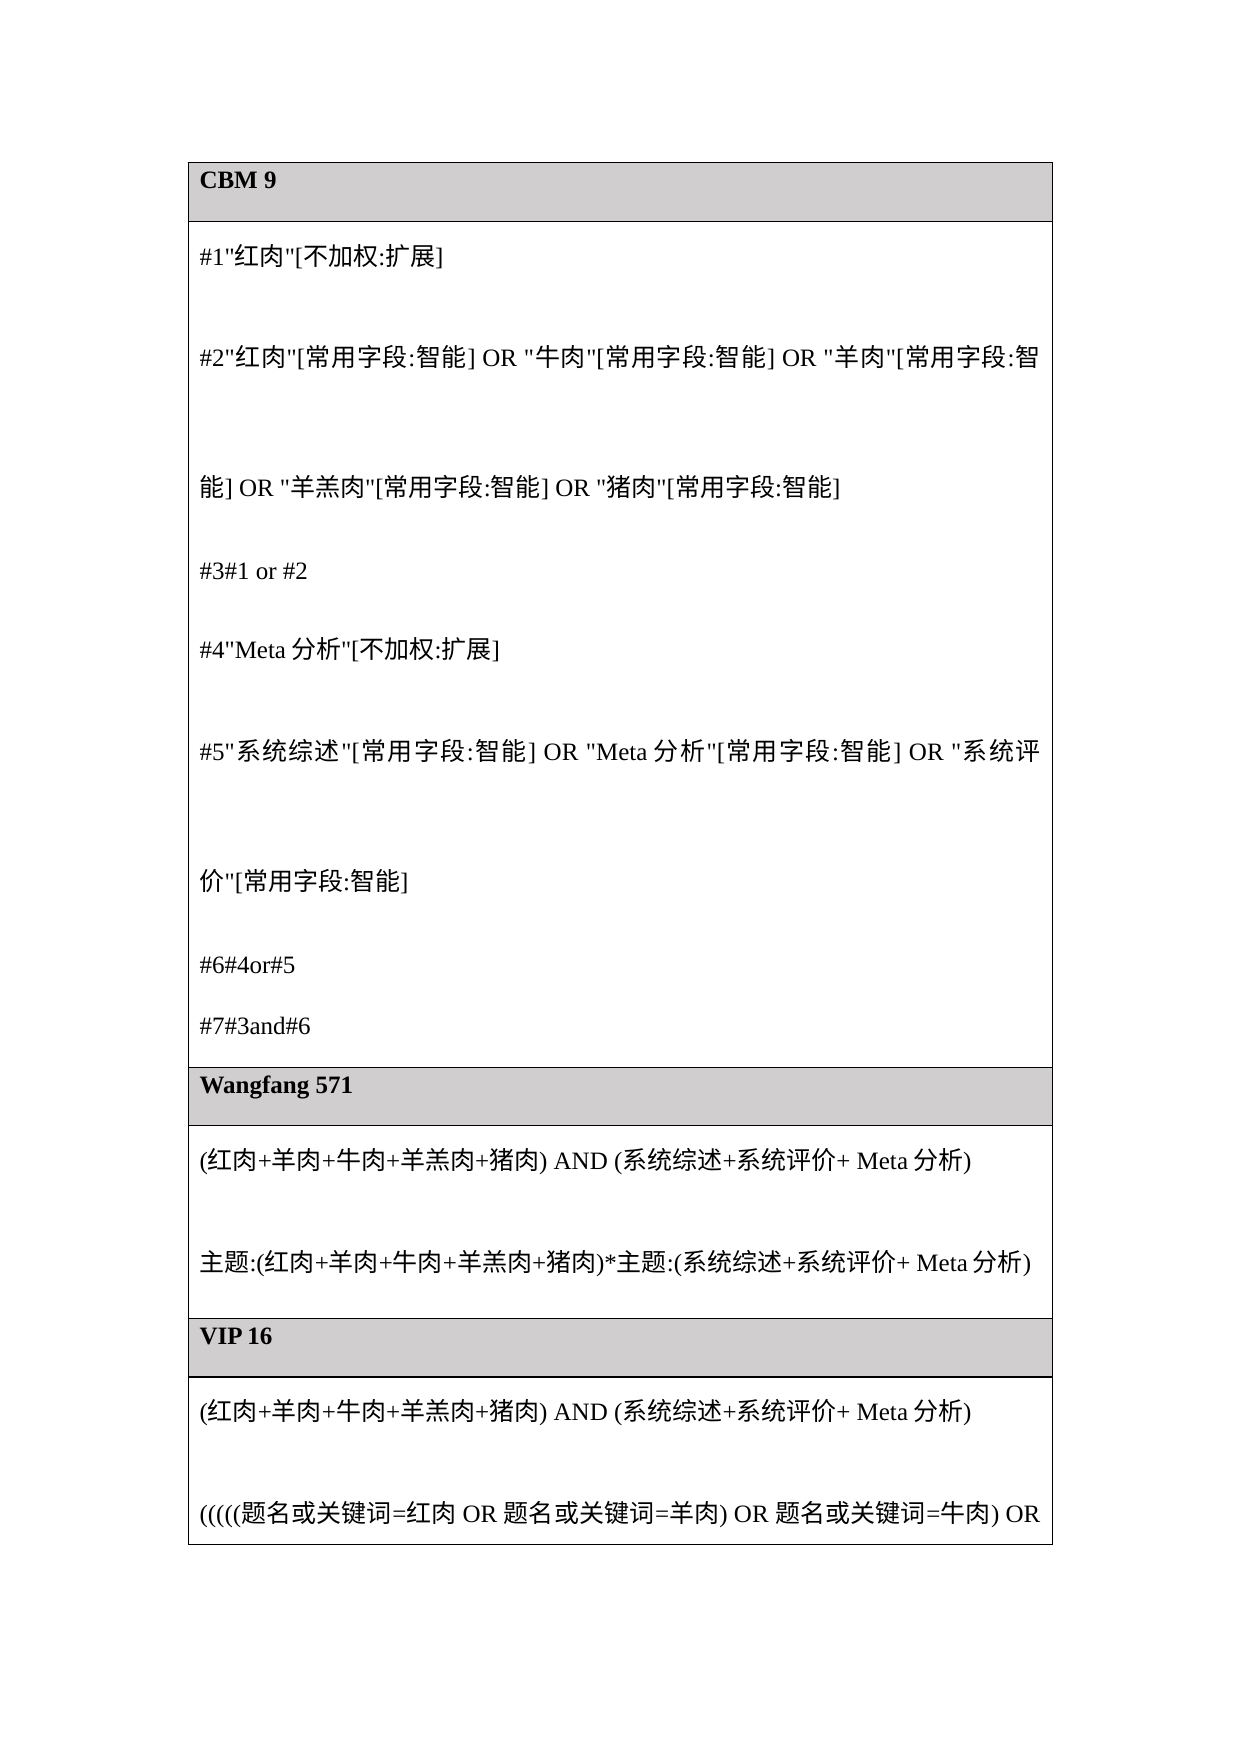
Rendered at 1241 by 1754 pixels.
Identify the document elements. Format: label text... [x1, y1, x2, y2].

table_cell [189, 1378, 1052, 1544]
table_cell #1"红肉"[不加权:扩展] #2"红肉"[常用字段:智能] OR "牛肉"[常用字段:智能] OR "羊肉"[常用字段:智能] OR "羊羔肉"[常用字段:智能] OR "猪肉"[常用字段:智能] #3#1 or #2 #4"Meta分析"[不加权:扩展] #5"系统综述"[常用字段:智能] OR "Meta分析"[常用字段:智能] OR "系统评价"[常用字段:智能] #6#4or#5 #7#3and#6 [189, 222, 1052, 1067]
table_cell CBM 9 [189, 163, 1052, 221]
table_cell (红肉+羊肉+牛肉+羊羔肉+猪肉) AND (系统综述+系统评价+ Meta分析) 主题:(红肉+羊肉+牛肉+羊羔肉+猪肉)*主题:(系统综述+系统评价+ Meta分析) [189, 1126, 1052, 1318]
table_cell Wangfang 571 [189, 1068, 1052, 1125]
table_cell VIP 16 [189, 1319, 1052, 1376]
